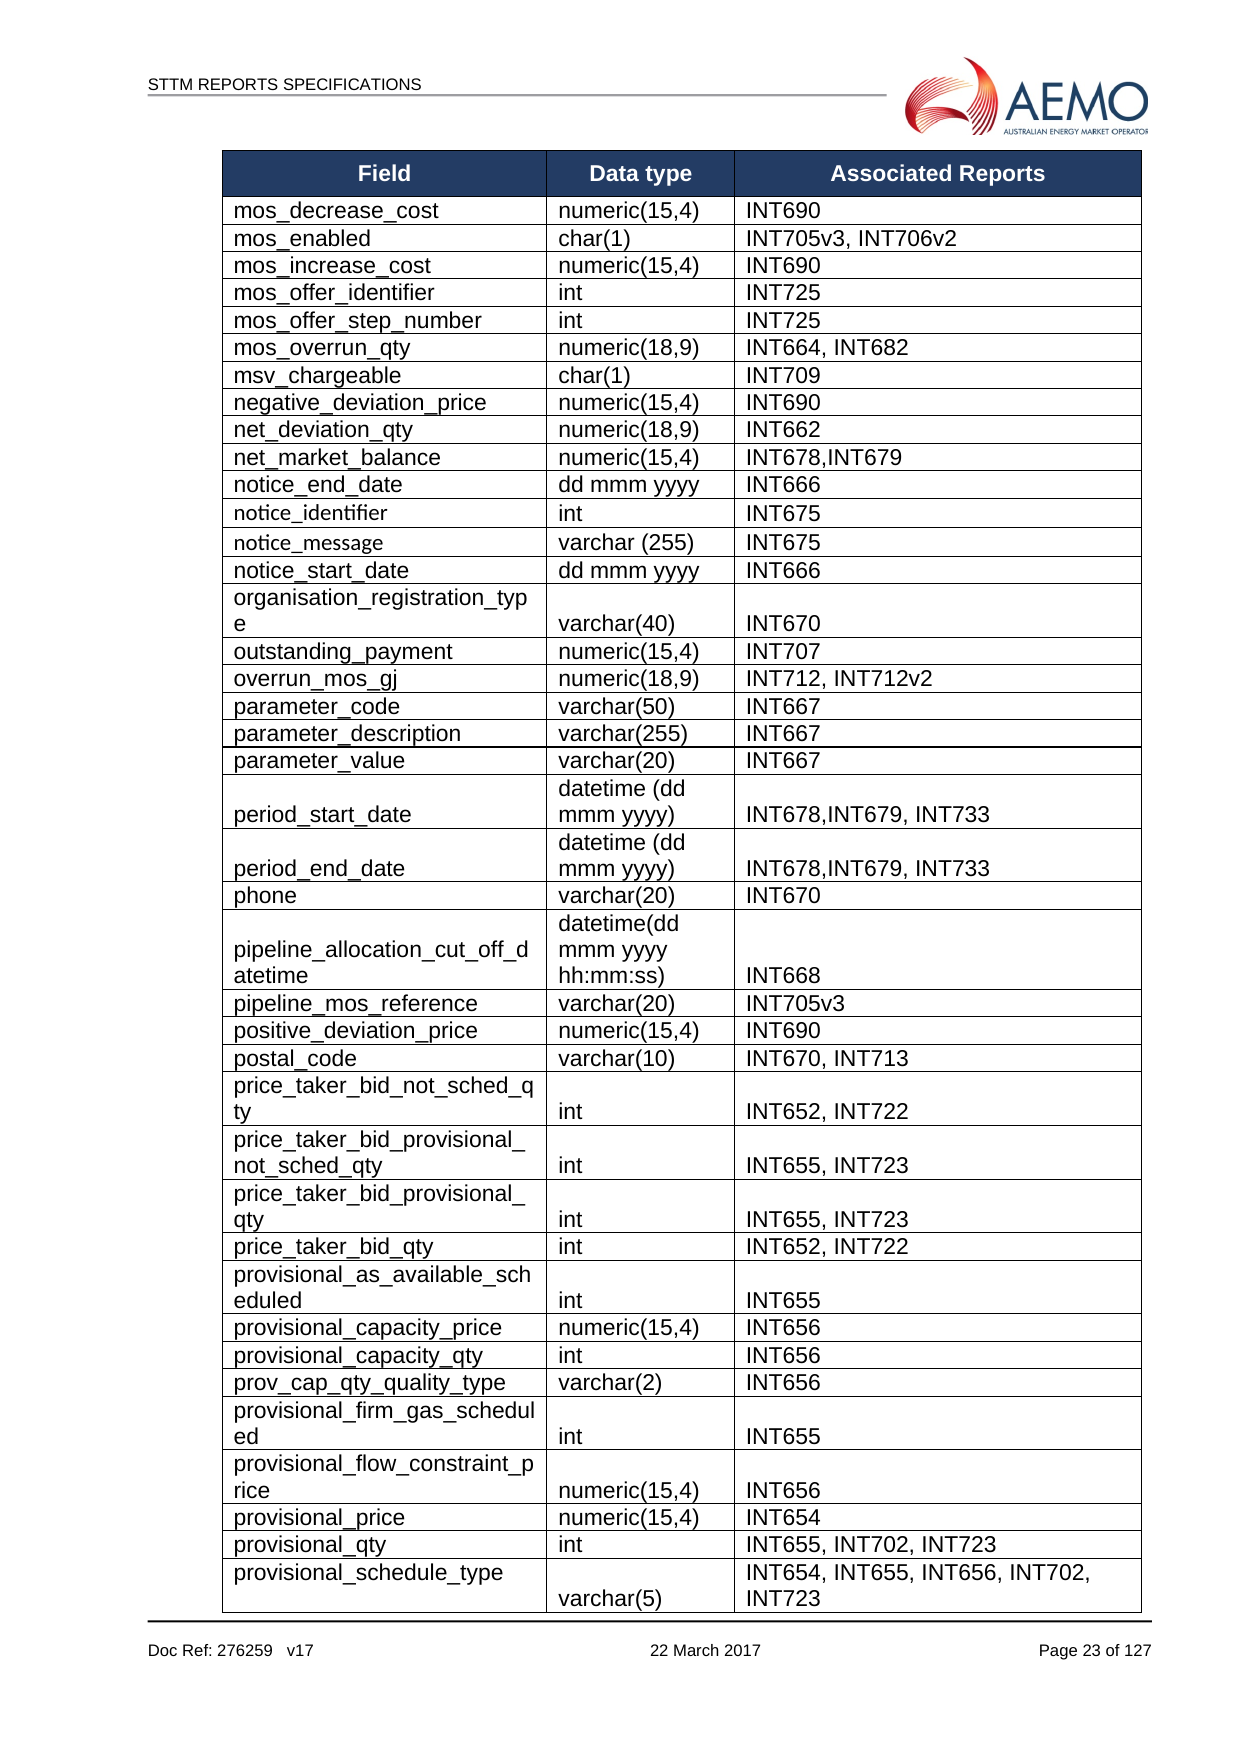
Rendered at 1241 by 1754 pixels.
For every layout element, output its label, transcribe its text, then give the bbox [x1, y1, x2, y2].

table_cell price_taker_bid_provisional_qty [223, 1180, 546, 1232]
table_cell negative_deviation_price [223, 389, 546, 415]
table_cell varchar(20) [547, 748, 734, 774]
table_header Data type [547, 151, 734, 196]
table_cell price_taker_bid_not_sched_qty [223, 1072, 546, 1125]
table_cell period_start_date [223, 775, 546, 827]
table_cell prov_cap_qty_quality_type [223, 1369, 546, 1396]
table_cell INT655, INT702, INT723 [735, 1531, 1141, 1558]
table_cell INT678,INT679, INT733 [735, 829, 1141, 881]
table_cell notice_identifier [223, 499, 546, 527]
table_cell varchar(40) [547, 584, 734, 637]
table_cell int [547, 1233, 734, 1259]
table_cell INT655, INT723 [735, 1180, 1141, 1232]
table_cell int [547, 1397, 734, 1449]
table_cell INT725 [735, 307, 1141, 333]
table_cell INT690 [735, 197, 1141, 223]
table_cell INT667 [735, 693, 1141, 719]
table_cell numeric(15,4) [547, 1017, 734, 1043]
table_cell net_market_balance [223, 444, 546, 470]
table_cell numeric(18,9) [547, 334, 734, 361]
table_cell int [547, 1126, 734, 1178]
table_cell numeric(15,4) [547, 252, 734, 278]
table_cell numeric(18,9) [547, 665, 734, 692]
table_cell provisional_flow_constraint_price [223, 1450, 546, 1503]
table_cell provisional_qty [223, 1531, 546, 1558]
table_cell INT656 [735, 1450, 1141, 1503]
table_cell INT678,INT679 [735, 444, 1141, 470]
table_cell provisional_firm_gas_scheduled [223, 1397, 546, 1449]
table_cell INT666 [735, 471, 1141, 497]
table_cell int [547, 307, 734, 333]
table_cell varchar(20) [547, 990, 734, 1016]
table_cell dd mmm yyyy [547, 557, 734, 583]
table_cell INT662 [735, 416, 1141, 443]
table_cell numeric(15,4) [547, 1314, 734, 1341]
table_cell int [547, 1342, 734, 1368]
table_cell INT707 [735, 638, 1141, 664]
table_cell INT664, INT682 [735, 334, 1141, 361]
table_cell mos_overrun_qty [223, 334, 546, 361]
table_cell datetime(dd mmm yyyy hh:mm:ss) [547, 910, 734, 989]
table_cell parameter_value [223, 748, 546, 774]
table_cell msv_chargeable [223, 362, 546, 388]
table_cell numeric(15,4) [547, 1450, 734, 1503]
table_header Associated Reports [735, 151, 1141, 196]
table_cell numeric(15,4) [547, 444, 734, 470]
table_cell INT675 [735, 499, 1141, 527]
table_cell int [547, 1072, 734, 1125]
table_cell INT667 [735, 748, 1141, 774]
table_cell INT666 [735, 557, 1141, 583]
table_cell positive_deviation_price [223, 1017, 546, 1043]
table_cell INT705v3 [735, 990, 1141, 1016]
table_cell INT654, INT655, INT656, INT702, INT723 [735, 1559, 1141, 1612]
table_cell numeric(18,9) [547, 416, 734, 443]
table_cell varchar (255) [547, 528, 734, 556]
table_cell numeric(15,4) [547, 638, 734, 664]
table_cell varchar(5) [547, 1559, 734, 1612]
table_cell postal_code [223, 1045, 546, 1071]
table_cell mos_decrease_cost [223, 197, 546, 223]
table_cell INT656 [735, 1369, 1141, 1396]
table_cell varchar(50) [547, 693, 734, 719]
table_cell mos_offer_step_number [223, 307, 546, 333]
table_header Field [223, 151, 546, 196]
table_cell INT655, INT723 [735, 1126, 1141, 1178]
table_cell int [547, 1261, 734, 1313]
table_cell INT652, INT722 [735, 1072, 1141, 1125]
table_cell INT690 [735, 1017, 1141, 1043]
table_cell price_taker_bid_provisional_not_sched_qty [223, 1126, 546, 1178]
table_cell parameter_code [223, 693, 546, 719]
table_cell INT656 [735, 1342, 1141, 1368]
table_cell varchar(20) [547, 882, 734, 909]
table_cell notice_end_date [223, 471, 546, 497]
table_cell net_deviation_qty [223, 416, 546, 443]
table_cell char(1) [547, 225, 734, 251]
table_cell pipeline_mos_reference [223, 990, 546, 1016]
table_cell provisional_capacity_qty [223, 1342, 546, 1368]
table_cell INT654 [735, 1504, 1141, 1530]
table_cell phone [223, 882, 546, 909]
table_cell notice_message [223, 528, 546, 556]
table_cell varchar(10) [547, 1045, 734, 1071]
table_cell INT655 [735, 1397, 1141, 1449]
table_cell period_end_date [223, 829, 546, 881]
table_cell INT652, INT722 [735, 1233, 1141, 1259]
table_cell INT712, INT712v2 [735, 665, 1141, 692]
table_cell numeric(15,4) [547, 1504, 734, 1530]
table_cell INT670 [735, 584, 1141, 637]
table_cell INT667 [735, 720, 1141, 746]
table_cell parameter_description [223, 720, 546, 746]
table_cell INT656 [735, 1314, 1141, 1341]
picture [904, 56, 1148, 134]
table_cell INT655 [735, 1261, 1141, 1313]
table_cell notice_start_date [223, 557, 546, 583]
table_cell INT725 [735, 279, 1141, 306]
table_cell int [547, 1180, 734, 1232]
table_cell mos_increase_cost [223, 252, 546, 278]
table_cell INT709 [735, 362, 1141, 388]
table_cell pipeline_allocation_cut_off_datetime [223, 910, 546, 989]
table_cell provisional_price [223, 1504, 546, 1530]
table_cell INT690 [735, 252, 1141, 278]
table_cell int [547, 279, 734, 306]
table_cell price_taker_bid_qty [223, 1233, 546, 1259]
table_cell numeric(15,4) [547, 389, 734, 415]
table_cell int [547, 499, 734, 527]
table_cell INT668 [735, 910, 1141, 989]
table_cell varchar(255) [547, 720, 734, 746]
table_cell char(1) [547, 362, 734, 388]
table_cell dd mmm yyyy [547, 471, 734, 497]
table_cell mos_enabled [223, 225, 546, 251]
table_cell INT705v3, INT706v2 [735, 225, 1141, 251]
table_cell outstanding_payment [223, 638, 546, 664]
table_cell overrun_mos_gj [223, 665, 546, 692]
table_cell INT690 [735, 389, 1141, 415]
table_cell INT670 [735, 882, 1141, 909]
table_cell varchar(2) [547, 1369, 734, 1396]
table_cell INT675 [735, 528, 1141, 556]
table_cell datetime (dd mmm yyyy) [547, 829, 734, 881]
table_cell mos_offer_identifier [223, 279, 546, 306]
table_cell provisional_as_available_scheduled [223, 1261, 546, 1313]
table_cell organisation_registration_type [223, 584, 546, 637]
table_cell INT670, INT713 [735, 1045, 1141, 1071]
table_cell datetime (dd mmm yyyy) [547, 775, 734, 827]
table_cell int [547, 1531, 734, 1558]
table_cell INT678,INT679, INT733 [735, 775, 1141, 827]
table_cell numeric(15,4) [547, 197, 734, 223]
table_cell provisional_capacity_price [223, 1314, 546, 1341]
table_cell provisional_schedule_type [223, 1559, 546, 1612]
